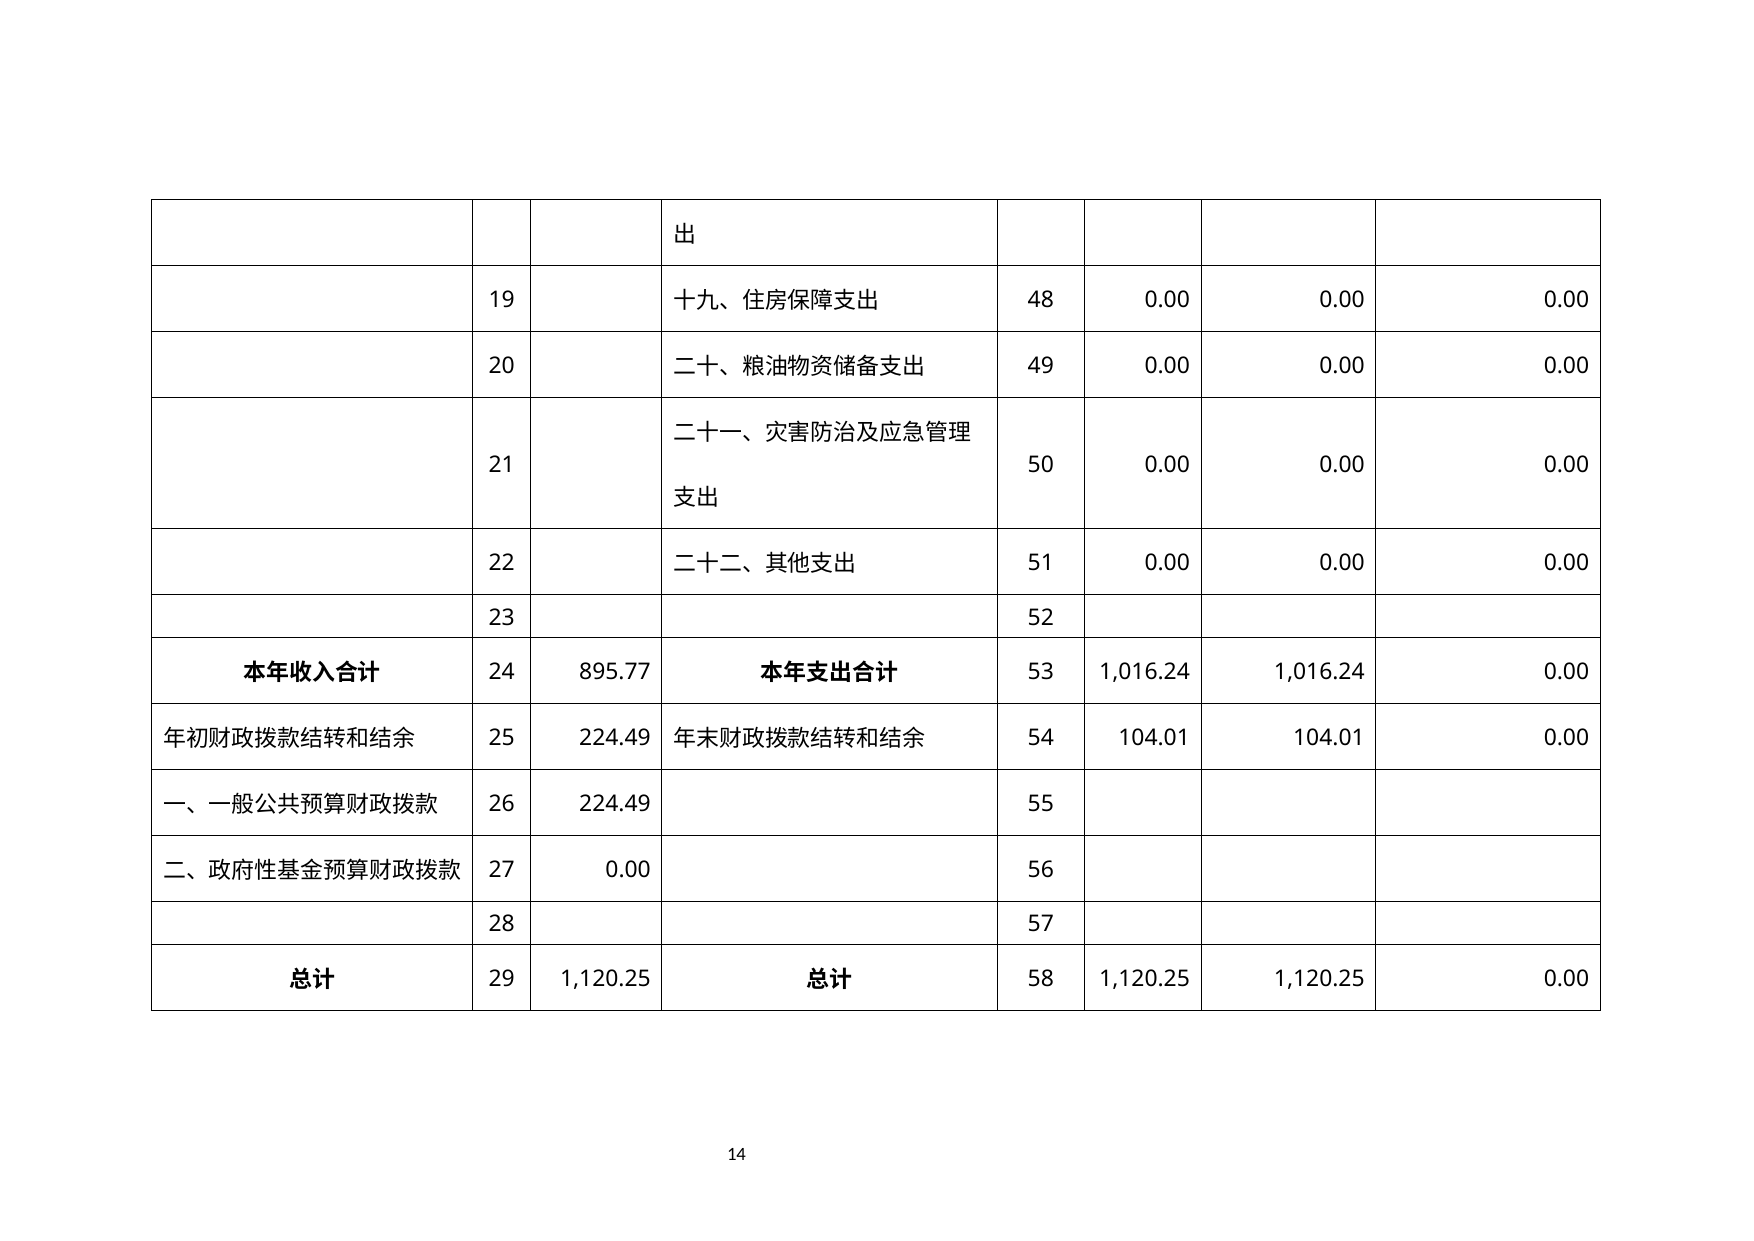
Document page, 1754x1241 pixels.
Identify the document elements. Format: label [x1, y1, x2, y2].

table_header [150, 198, 1607, 1011]
